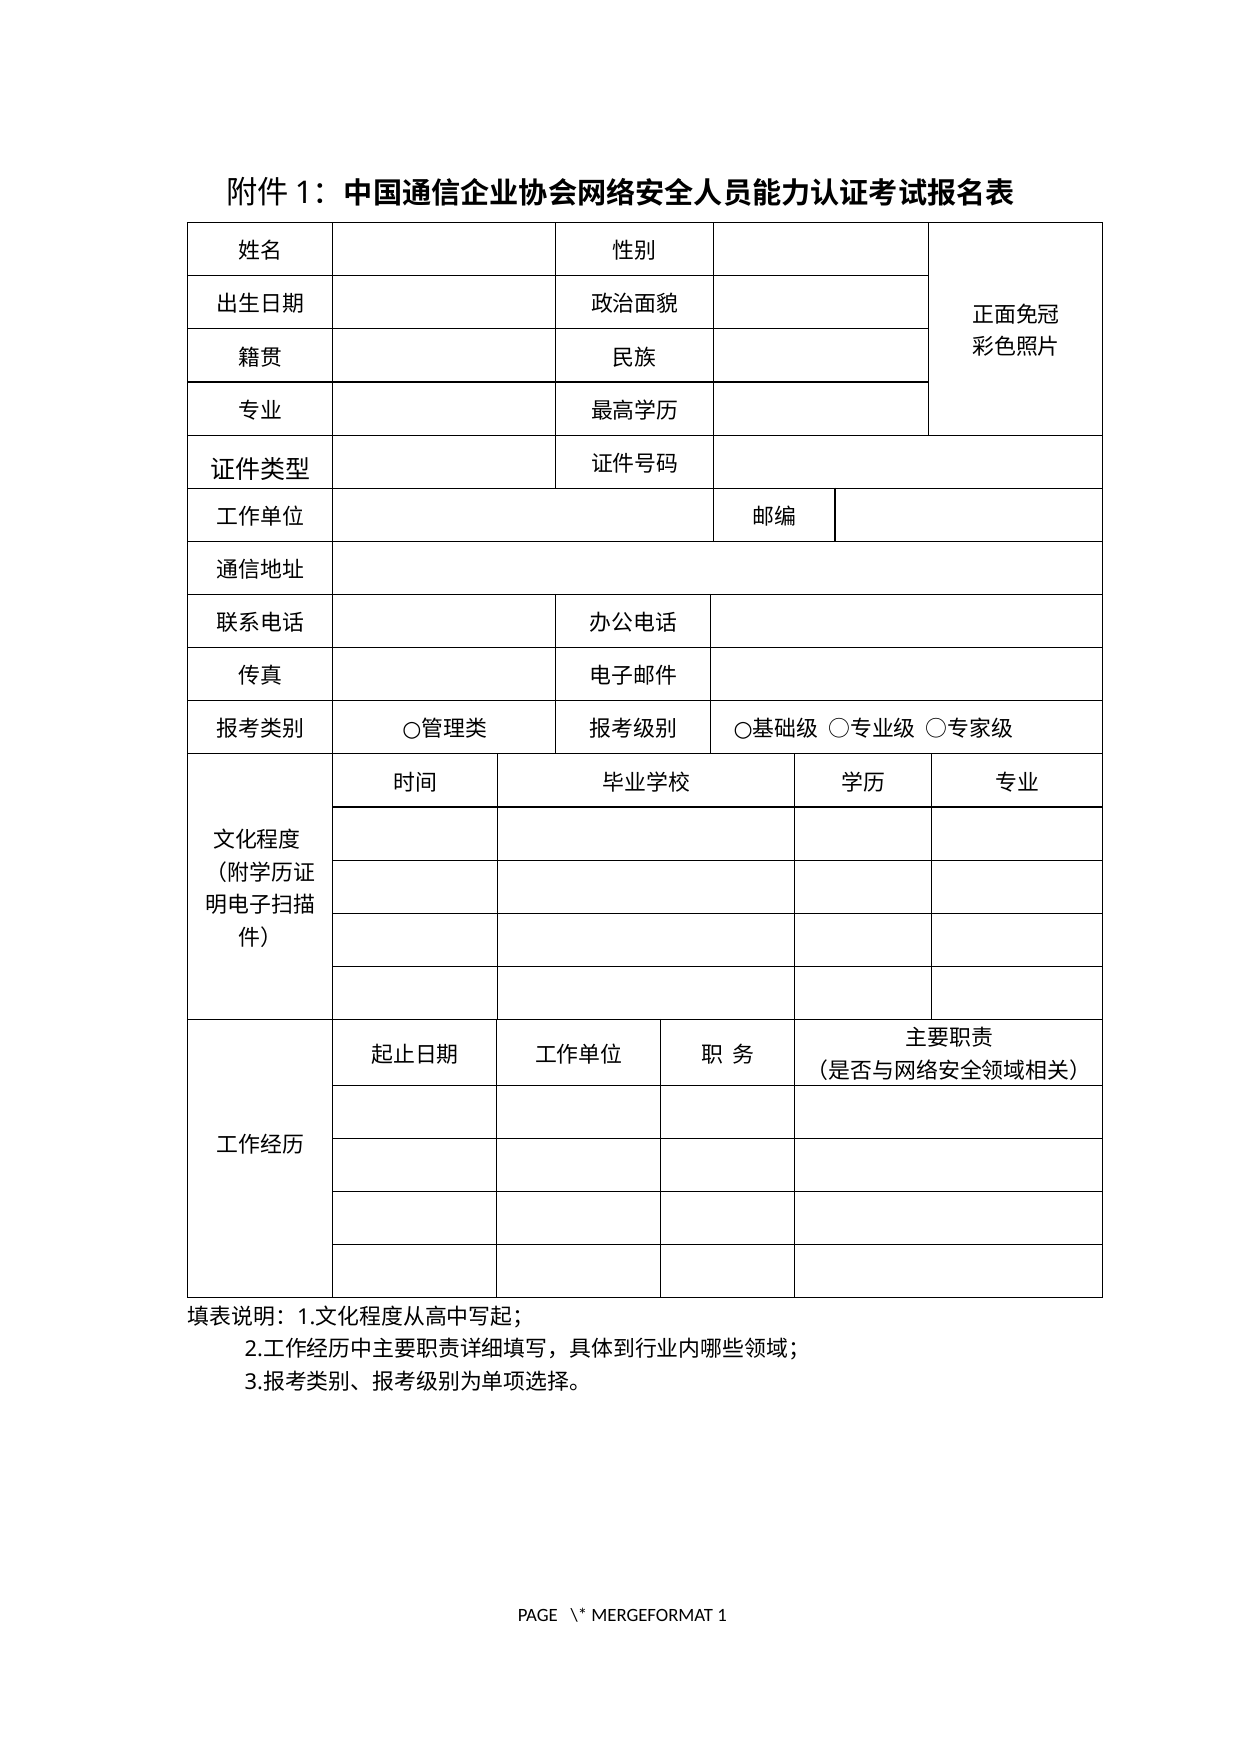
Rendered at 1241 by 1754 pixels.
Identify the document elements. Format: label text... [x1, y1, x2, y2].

table_cell [498, 914, 794, 966]
table_cell [333, 489, 713, 541]
table_cell 证件类型 [188, 436, 332, 488]
table_cell 毕业学校 [498, 754, 794, 806]
table_cell 专业 [188, 383, 332, 434]
table_cell 邮编 [714, 489, 834, 541]
table_cell [333, 1086, 496, 1138]
table_header 正面免冠 彩色照片 [929, 223, 1102, 434]
table_cell [714, 276, 928, 328]
table_cell [333, 861, 497, 913]
table_cell [333, 1245, 496, 1297]
table_cell [497, 1086, 660, 1138]
table_cell 出生日期 [188, 276, 332, 328]
table_cell [333, 808, 497, 859]
text 3.报考类别、报考级别为单项选择。 [187, 1363, 1053, 1396]
table_cell [498, 861, 794, 913]
table_cell [711, 648, 1102, 700]
table_cell [795, 808, 931, 859]
table_cell [714, 436, 1102, 488]
table_cell 工作单位 [497, 1020, 660, 1085]
table_header [333, 223, 555, 275]
table_cell [333, 1192, 496, 1244]
table_cell [795, 1192, 1102, 1244]
table_cell [333, 1139, 496, 1191]
table_cell 专业 [932, 754, 1102, 806]
table_cell [932, 914, 1102, 966]
table_cell 办公电话 [556, 595, 710, 647]
table_cell 籍贯 [188, 329, 332, 381]
table_cell [661, 1139, 794, 1191]
table_cell [795, 861, 931, 913]
table_cell [498, 808, 794, 859]
table_cell [333, 967, 497, 1019]
table_header [714, 223, 928, 275]
table_cell [333, 329, 555, 381]
table_cell 工作单位 [188, 489, 332, 541]
table_cell [711, 595, 1102, 647]
table_cell 起止日期 [333, 1020, 496, 1085]
table_cell ○管理类 [333, 701, 555, 753]
table_cell [333, 542, 1102, 594]
table_cell 报考类别 [188, 701, 332, 753]
table_cell [333, 595, 555, 647]
table_cell 工作经历 [188, 1020, 332, 1297]
table_cell [661, 1192, 794, 1244]
table_cell 主要职责 （是否与网络安全领域相关） [795, 1020, 1102, 1085]
table_cell 时间 [333, 754, 497, 806]
text 2.工作经历中主要职责详细填写，具体到行业内哪些领域； [187, 1331, 1053, 1363]
table_cell [932, 808, 1102, 859]
table_cell 传真 [188, 648, 332, 700]
table_cell [333, 648, 555, 700]
table_cell 学历 [795, 754, 931, 806]
table_cell [333, 436, 555, 488]
table_cell [497, 1139, 660, 1191]
text 填表说明：1.文化程度从高中写起； [187, 1298, 1053, 1331]
table_cell 最高学历 [556, 383, 713, 434]
table_cell 职 务 [661, 1020, 794, 1085]
table_cell [932, 967, 1102, 1019]
table_cell 联系电话 [188, 595, 332, 647]
table_header 姓名 [188, 223, 332, 275]
table_cell ○基础级 ○专业级 ○专家级 [711, 701, 1102, 753]
table_cell [714, 383, 928, 434]
table_cell 民族 [556, 329, 713, 381]
table_cell [836, 489, 1102, 541]
table_cell [498, 967, 794, 1019]
table_cell 电子邮件 [556, 648, 710, 700]
table_cell [795, 1086, 1102, 1138]
table_cell [795, 967, 931, 1019]
table_cell 政治面貌 [556, 276, 713, 328]
text 附件1：中国通信企业协会网络安全人员能力认证考试报名表 [187, 157, 1053, 222]
table_cell 证件号码 [556, 436, 713, 488]
table_cell [661, 1245, 794, 1297]
table_cell [333, 914, 497, 966]
table_header 性别 [556, 223, 713, 275]
table_cell [795, 914, 931, 966]
table_cell [497, 1192, 660, 1244]
table_cell [497, 1245, 660, 1297]
table_cell [661, 1086, 794, 1138]
table_cell 通信地址 [188, 542, 332, 594]
table_cell [795, 1139, 1102, 1191]
table_cell 报考级别 [556, 701, 710, 753]
table_cell 文化程度 （附学历证明电子扫描件） [188, 754, 332, 1019]
table_cell [714, 329, 928, 381]
table_cell [333, 276, 555, 328]
table_cell [795, 1245, 1102, 1297]
table_cell [932, 861, 1102, 913]
table_cell [333, 383, 555, 434]
